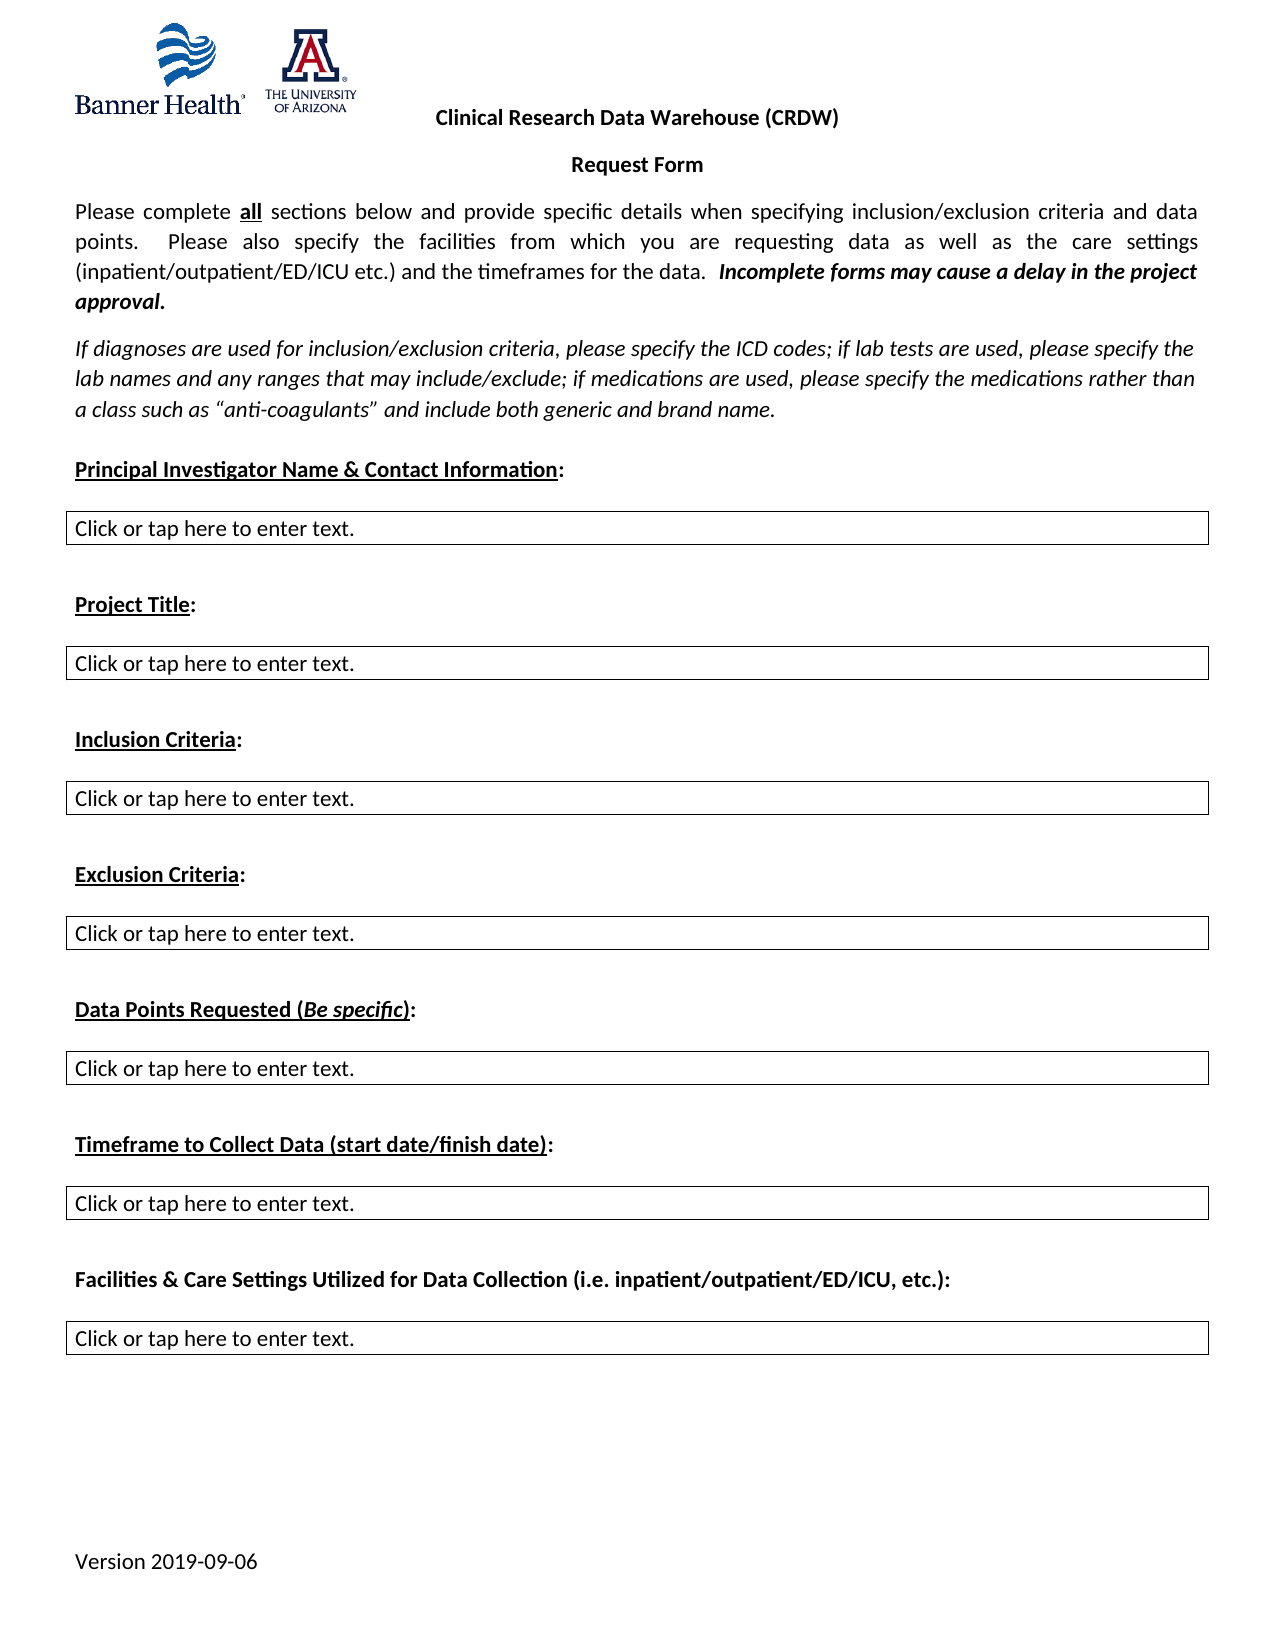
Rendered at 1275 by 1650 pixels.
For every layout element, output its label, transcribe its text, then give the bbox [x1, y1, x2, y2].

text Please complete all sections below and provide specific details when specifying inclusion/exclusion criteria and data points. Please also specify the facilities from which you are requesting data as well as the care settings (inpatient/outpatient/ED/ICU etc.) and the timeframes for the data. Incomplete forms may cause a delay in the project approval. [75, 197, 1200, 315]
text If diagnoses are used for inclusion/exclusion criteria, please specify the ICD codes; if lab tests are used, please specify the lab names and any ranges that may include/exclude; if medications are used, please specify the medications rather than a class such as “anti-coagulants” and include both generic and brand name. [75, 334, 1200, 423]
picture [75, 23, 246, 103]
text Exclusion Criteria: [75, 860, 1200, 888]
text Request Form [75, 150, 1200, 178]
text Clinical Research Data Warehouse (CRDW) [75, 103, 1200, 131]
text Principal Investigator Name & Contact Information: [75, 455, 1200, 483]
text Project Title: [75, 590, 1200, 618]
text Inclusion Criteria: [75, 725, 1200, 753]
picture [248, 7, 373, 103]
text Data Points Requested (Be specific): [75, 995, 1200, 1023]
text Timeframe to Collect Data (start date/finish date): [75, 1130, 1200, 1158]
text Facilities & Care Settings Utilized for Data Collection (i.e. inpatient/outpatient/ED/ICU, etc.): [75, 1265, 1200, 1293]
